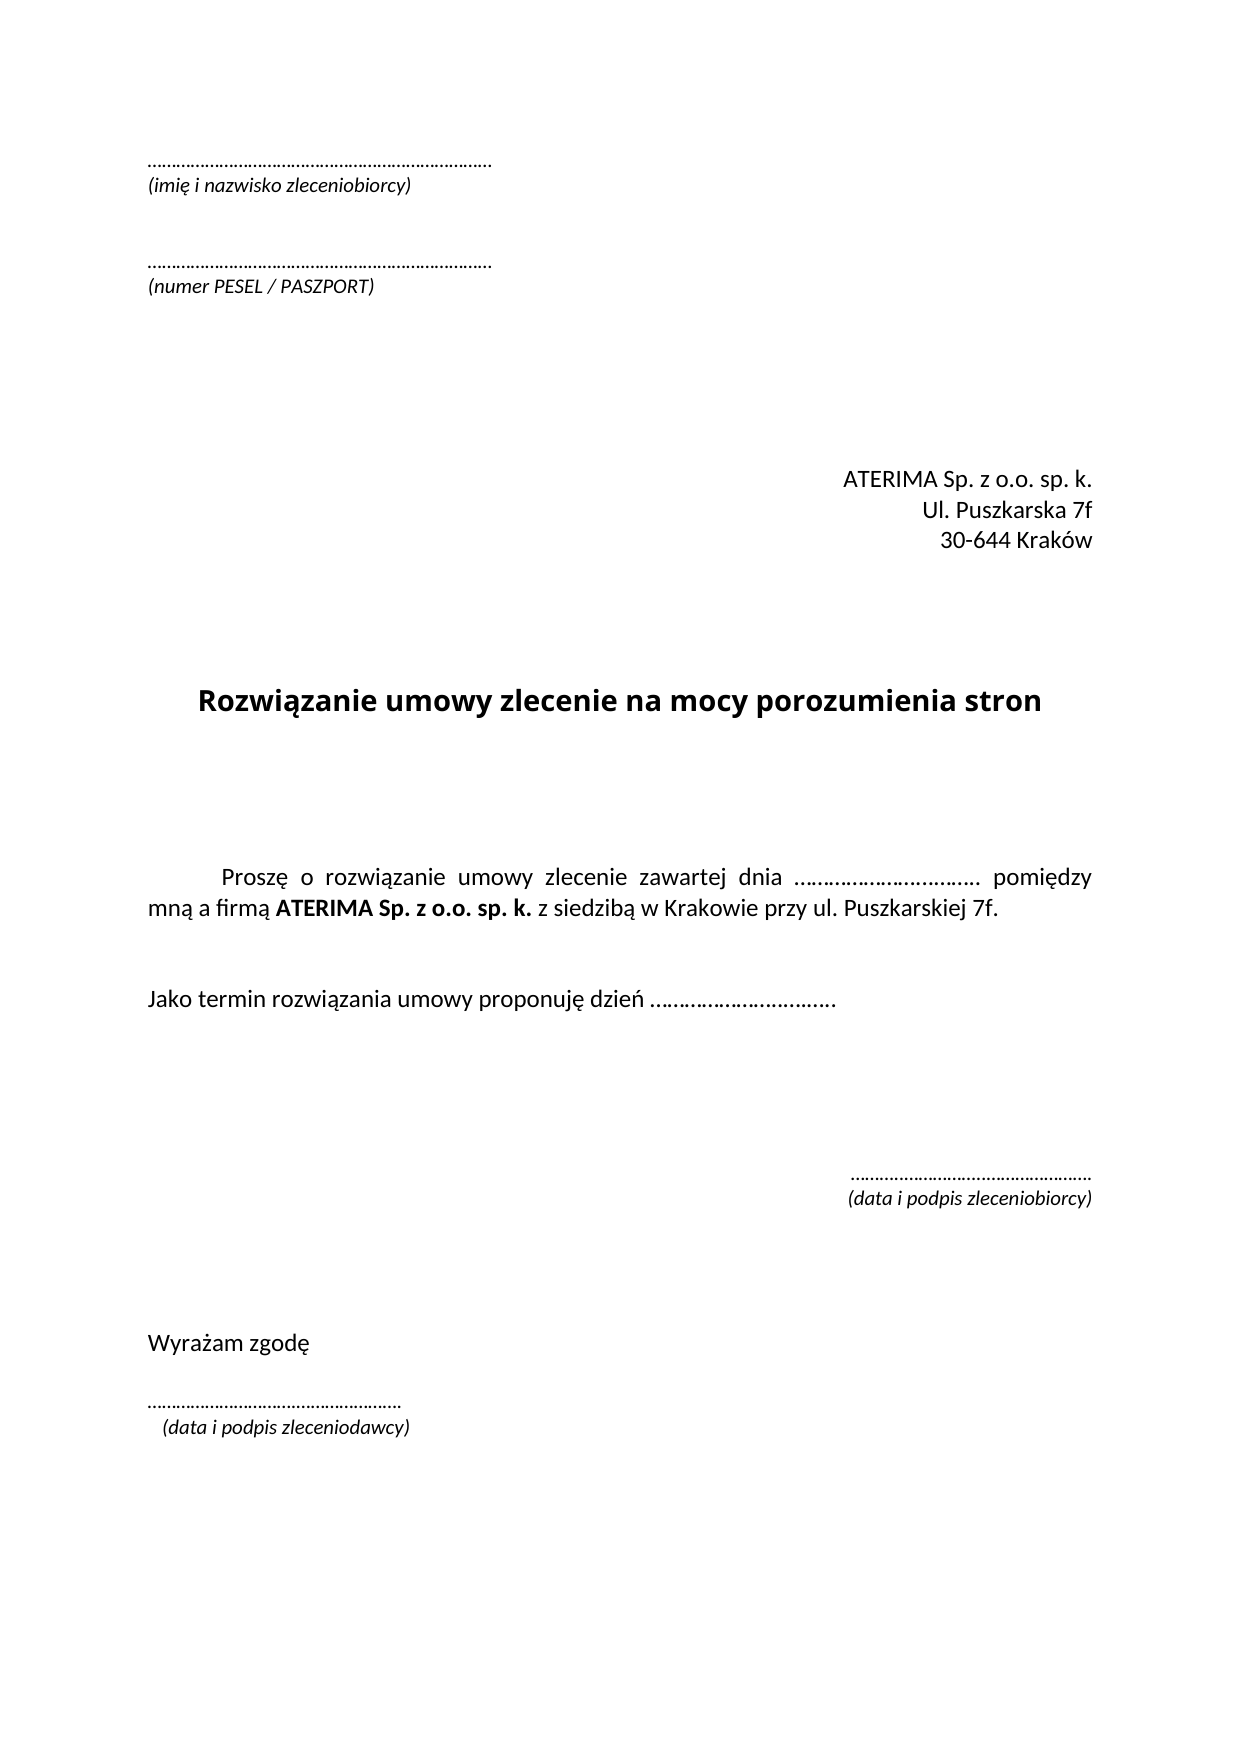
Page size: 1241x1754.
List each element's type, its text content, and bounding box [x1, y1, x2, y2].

text Wyrażam zgodę [148, 1328, 1093, 1358]
text (imię i nazwisko zleceniobiorcy) [148, 173, 1093, 198]
text Jako termin rozwiązania umowy proponuję dzień …………………..….….. [148, 983, 1093, 1014]
text ……………………………………………………………… [148, 148, 1093, 173]
text (data i podpis zleceniobiorcy) [148, 1185, 1093, 1211]
text Proszę o rozwiązanie umowy zlecenie zawartej dnia …………………...…….. pomiędzy mną a firmą ATERIMA Sp. z o.o. sp. k. z siedzibą w Krakowie przy ul. Puszkarskiej 7f. [148, 861, 1093, 922]
text ………………………….…………………. [148, 1389, 1093, 1414]
text ATERIMA Sp. z o.o. sp. k. [148, 463, 1093, 494]
text (data i podpis zleceniodawcy) [148, 1414, 1093, 1439]
text (numer PESEL / PASZPORT) [148, 274, 1093, 298]
text ……………………………………………………………… [148, 248, 1093, 274]
text 30-644 Kraków [148, 524, 1093, 555]
text Rozwiązanie umowy zlecenie na mocy porozumienia stron [148, 680, 1093, 719]
text ………..……………..…………………. [148, 1160, 1093, 1185]
text Ul. Puszkarska 7f [148, 494, 1093, 524]
